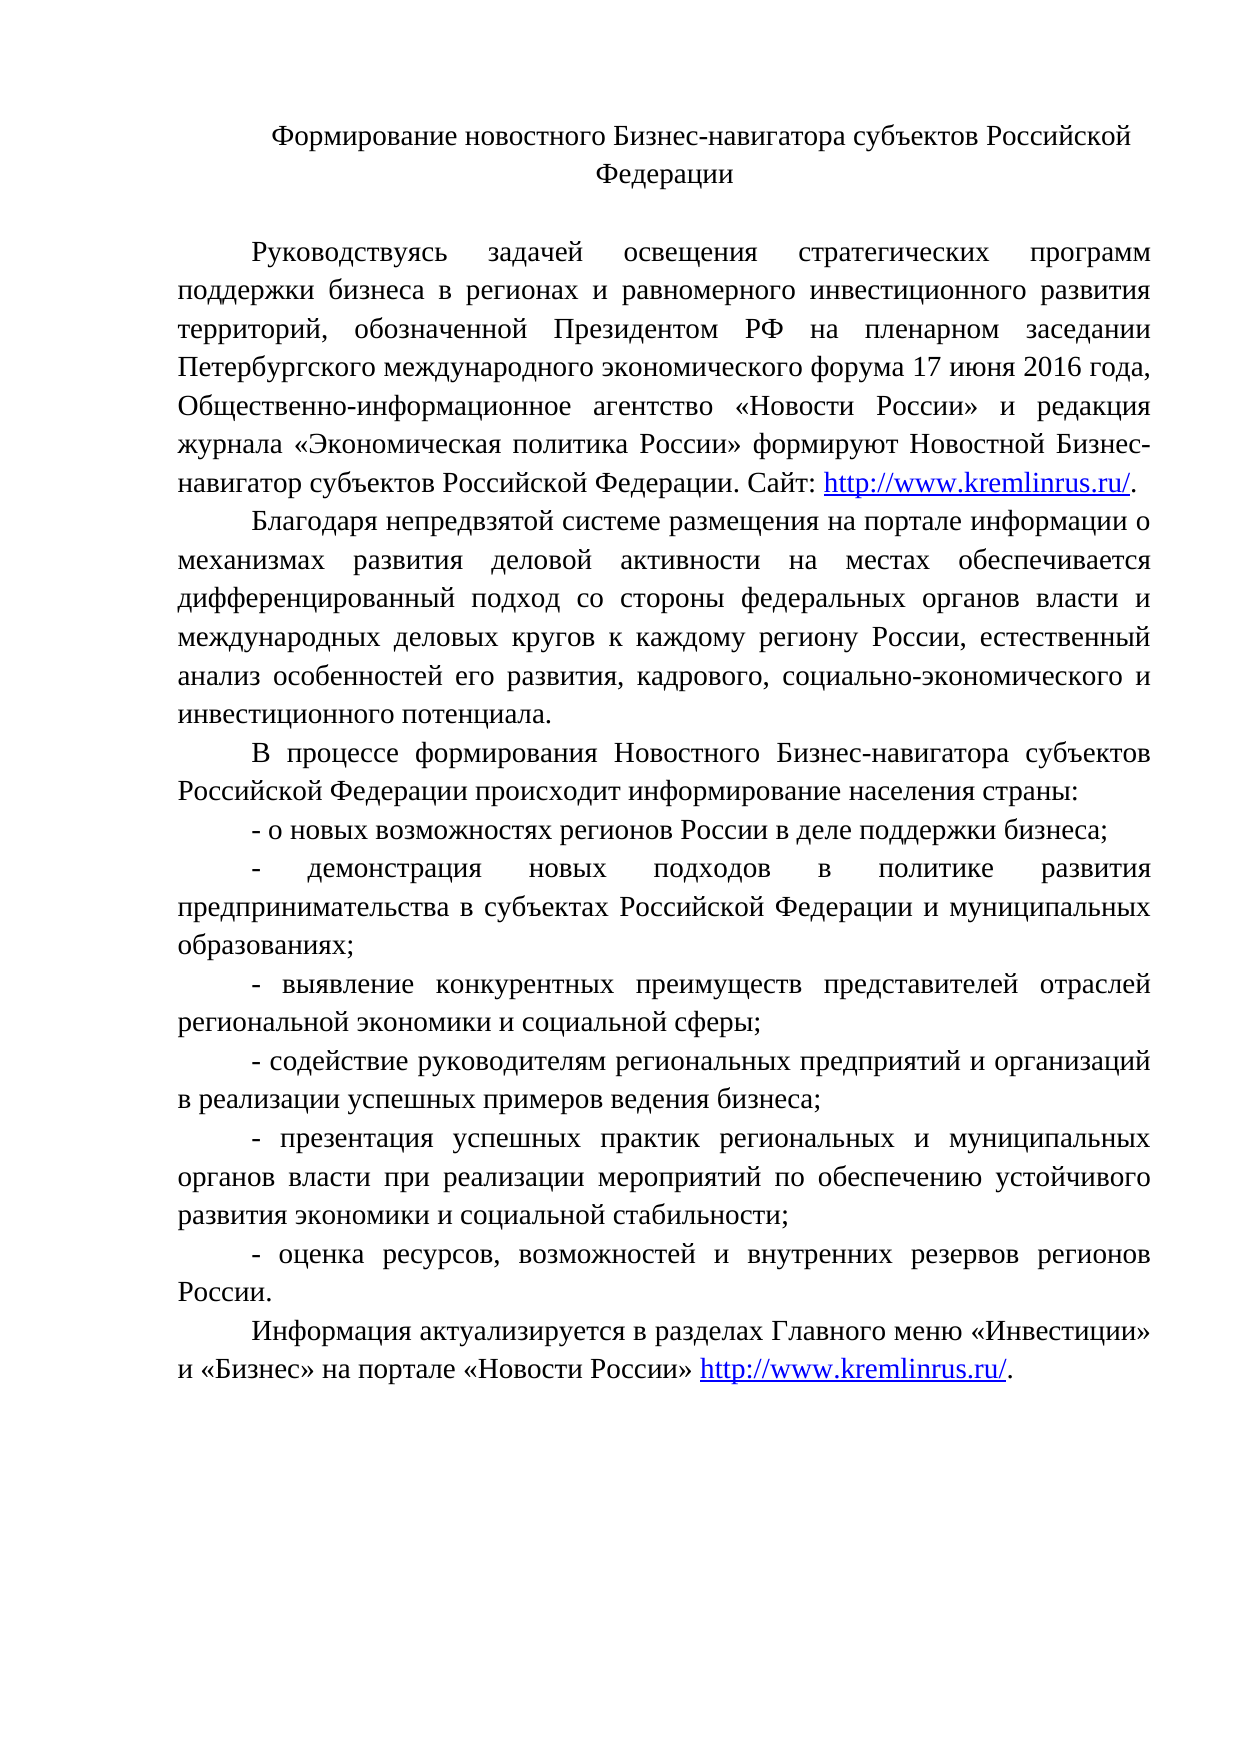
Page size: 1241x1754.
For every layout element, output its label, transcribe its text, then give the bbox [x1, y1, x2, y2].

text - о новых возможностях регионов России в деле поддержки бизнеса; [177, 812, 1152, 845]
text В процессе формирования Новостного Бизнес-навигатора субъектов Российской Федерации происходит информирование населения страны: [177, 735, 1152, 807]
text Благодаря непредвзятой системе размещения на портале информации о механизмах развития деловой активности на местах обеспечивается дифференцированный подход со стороны федеральных органов власти и международных деловых кругов к каждому региону России, естественный анализ особенностей его развития, кадрового, социально-экономического и инвестиционного потенциала. [177, 503, 1152, 730]
text - выявление конкурентных преимуществ представителей отраслей региональной экономики и социальной сферы; [177, 966, 1152, 1038]
text - содействие руководителям региональных предприятий и организаций в реализации успешных примеров ведения бизнеса; [177, 1043, 1152, 1115]
text Информация актуализируется в разделах Главного меню «Инвестиции» и «Бизнес» на портале «Новости России» http://www.kremlinrus.ru/. [177, 1313, 1152, 1385]
text - оценка ресурсов, возможностей и внутренних резервов регионов России. [177, 1236, 1152, 1308]
text Формирование новостного Бизнес-навигатора субъектов Российской Федерации [177, 118, 1152, 190]
text - демонстрация новых подходов в политике развития предпринимательства в субъектах Российской Федерации и муниципальных образованиях; [177, 850, 1152, 961]
text Руководствуясь задачей освещения стратегических программ поддержки бизнеса в регионах и равномерного инвестиционного развития территорий, обозначенной Президентом РФ на пленарном заседании Петербургского международного экономического форума 17 июня 2016 года, Общественно-информационное агентство «Новости России» и редакция журнала «Экономическая политика России» формируют Новостной Бизнес-навигатор субъектов Российской Федерации. Сайт: http://www.kremlinrus.ru/. [177, 234, 1152, 498]
text - презентация успешных практик региональных и муниципальных органов власти при реализации мероприятий по обеспечению устойчивого развития экономики и социальной стабильности; [177, 1120, 1152, 1231]
